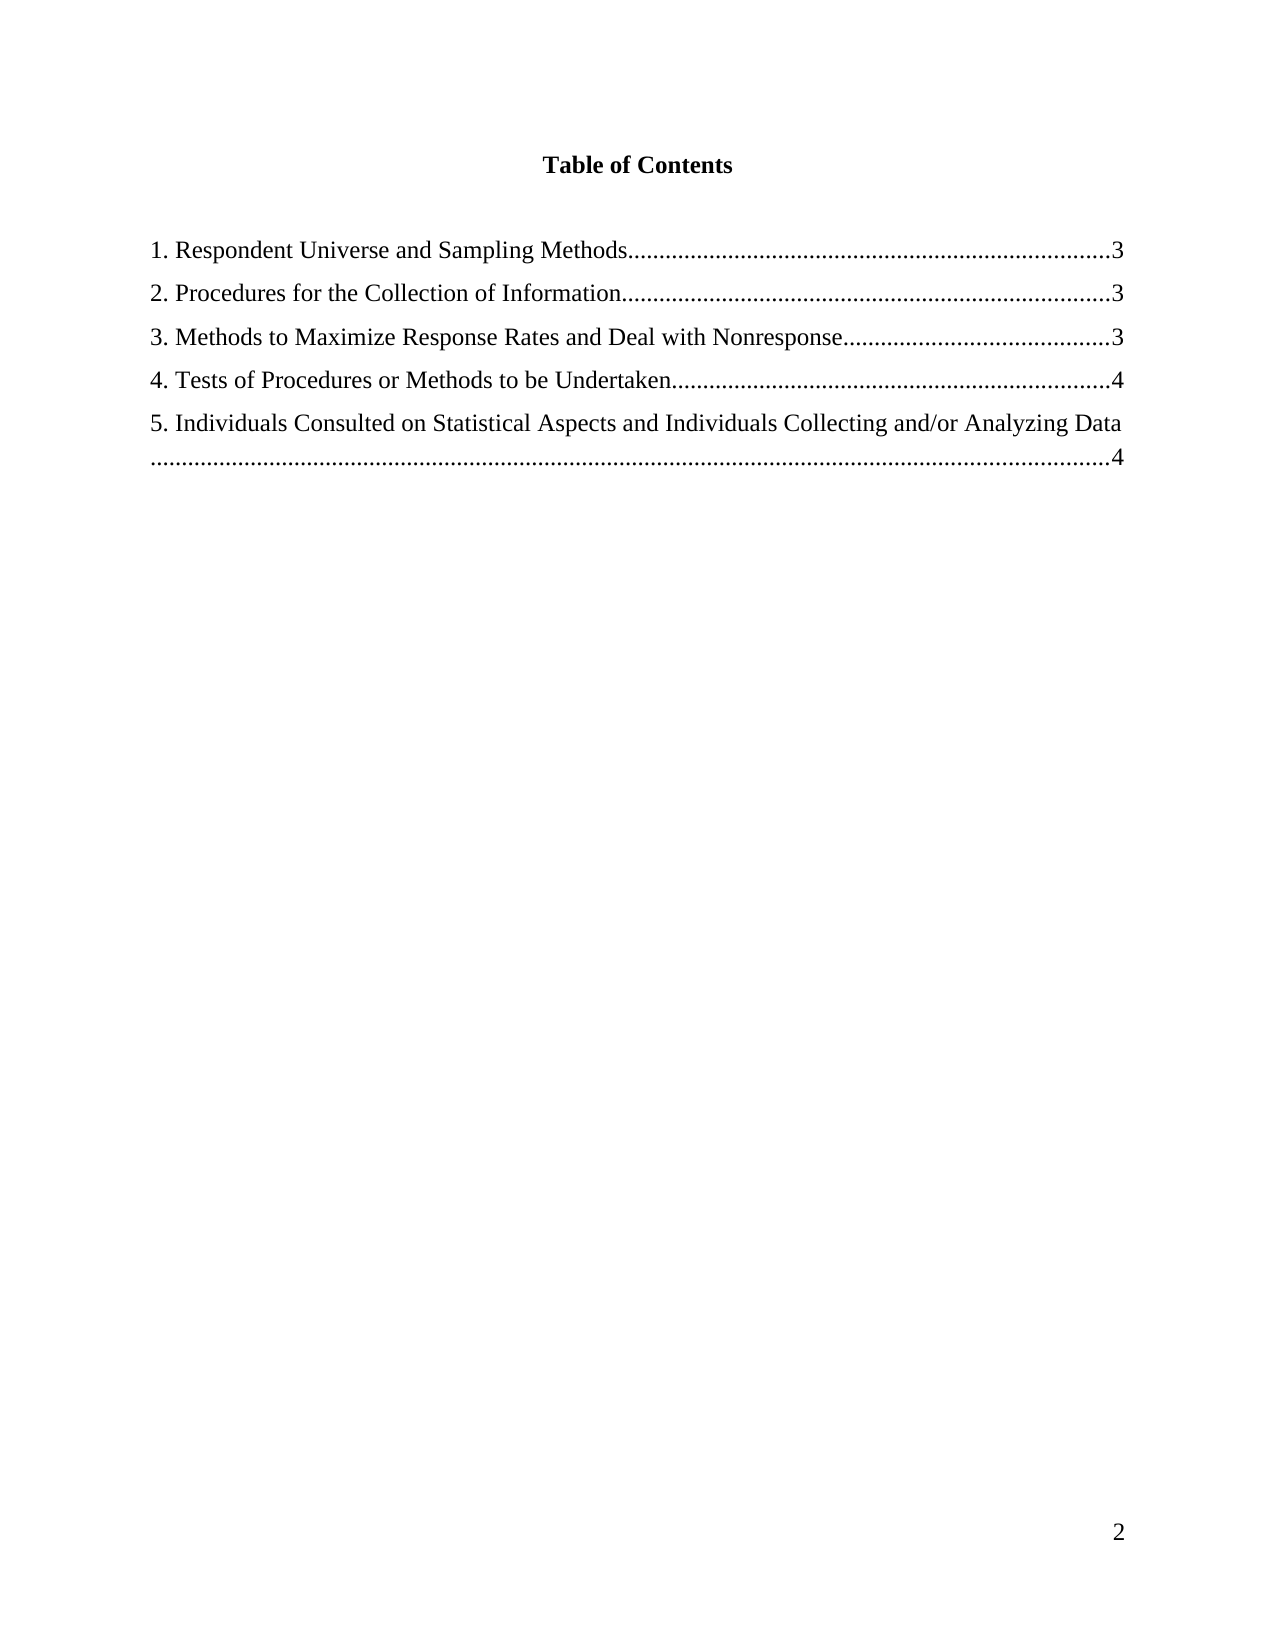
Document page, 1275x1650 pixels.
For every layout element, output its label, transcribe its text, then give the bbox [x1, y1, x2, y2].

text Table of Contents [150, 150, 1125, 179]
